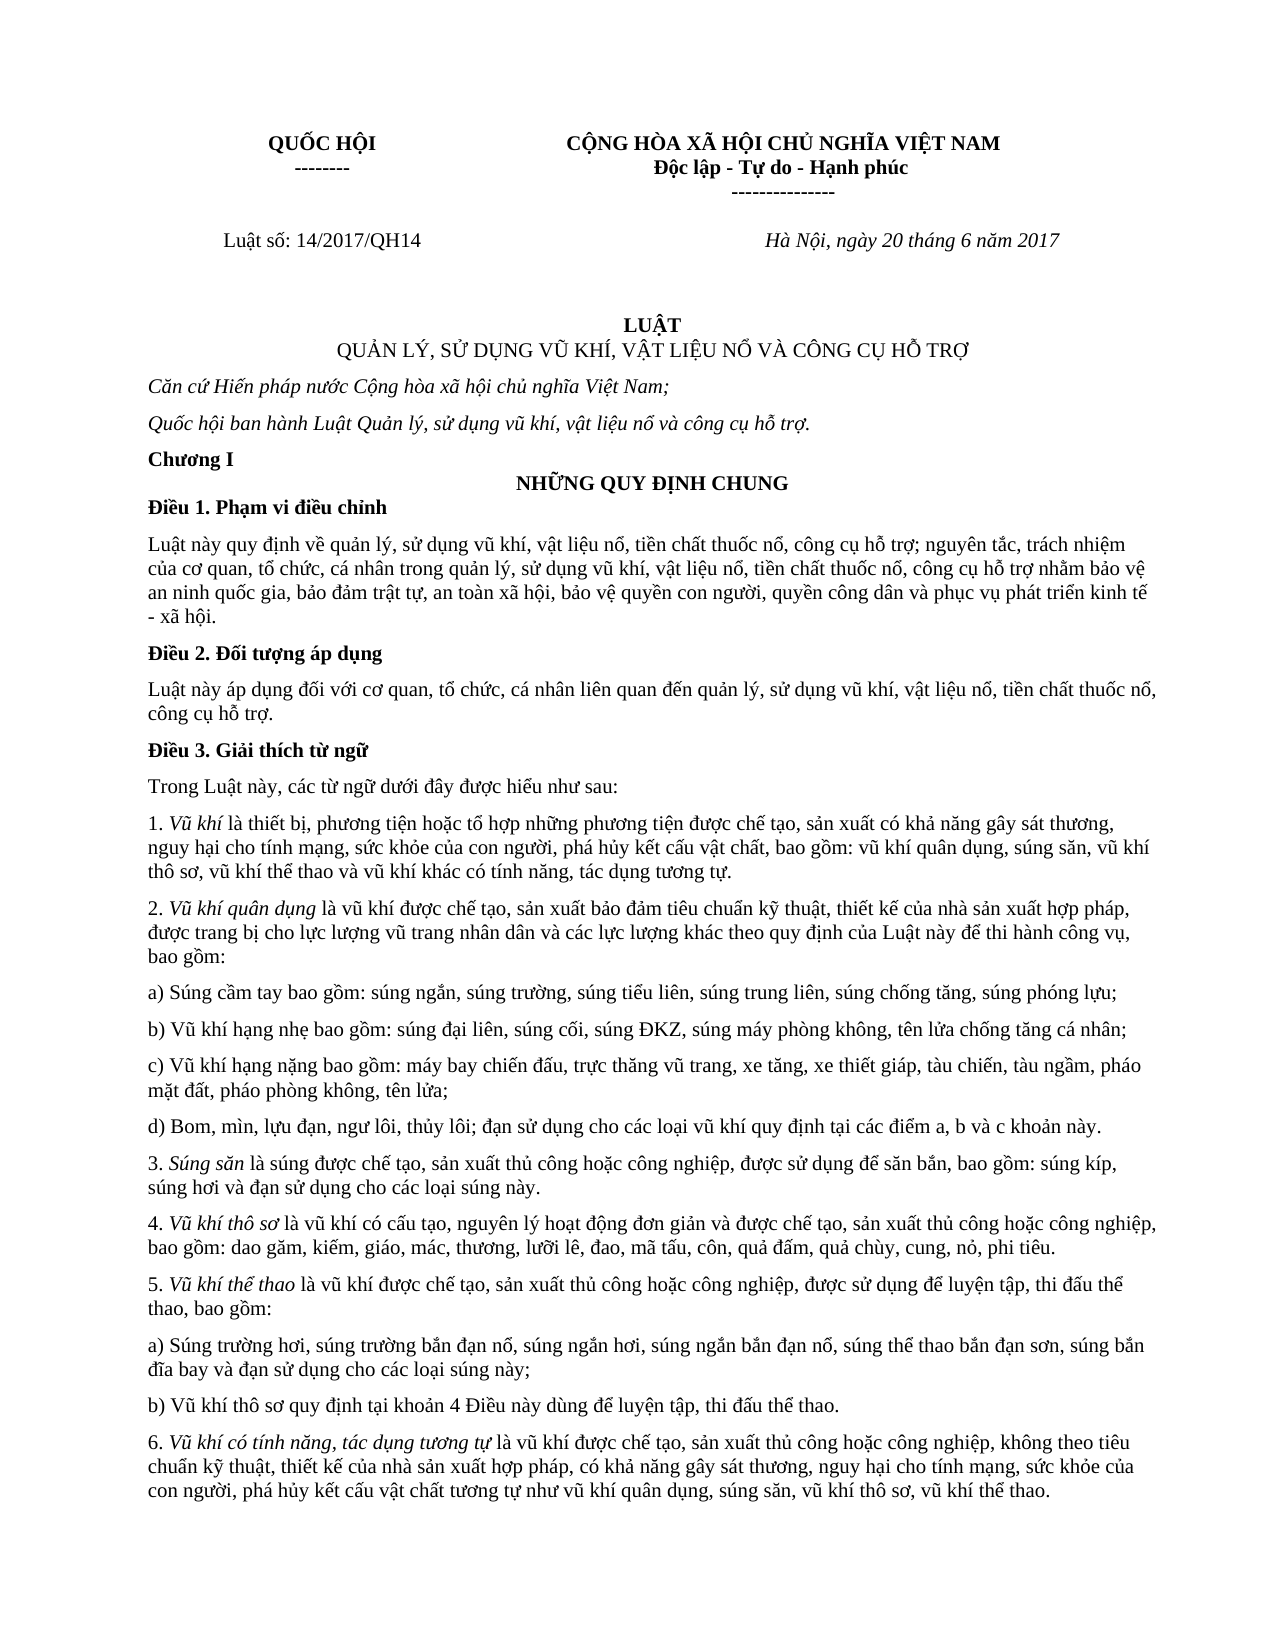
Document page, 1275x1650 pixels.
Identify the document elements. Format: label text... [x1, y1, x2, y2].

text Điều 3. Giải thích từ ngữ [148, 738, 1157, 762]
text a) Súng cầm tay bao gồm: súng ngắn, súng trường, súng tiểu liên, súng trung liên, súng chống tăng, súng phóng lựu; [148, 980, 1157, 1004]
text 2. Vũ khí quân dụng là vũ khí được chế tạo, sản xuất bảo đảm tiêu chuẩn kỹ thuật, thiết kế của nhà sản xuất hợp pháp, được trang bị cho lực lượng vũ trang nhân dân và các lực lượng khác theo quy định của Luật này để thi hành công vụ, bao gồm: [148, 896, 1157, 968]
text Luật này áp dụng đối với cơ quan, tổ chức, cá nhân liên quan đến quản lý, sử dụng vũ khí, vật liệu nổ, tiền chất thuốc nổ, công cụ hỗ trợ. [148, 677, 1157, 725]
text Căn cứ Hiến pháp nước Cộng hòa xã hội chủ nghĩa Việt Nam; [148, 374, 1157, 398]
text b) Vũ khí thô sơ quy định tại khoản 4 Điều này dùng để luyện tập, thi đấu thể thao. [148, 1393, 1157, 1417]
text LUẬT [148, 313, 1157, 337]
text Điều 1. Phạm vi điều chỉnh [148, 495, 1157, 519]
text b) Vũ khí hạng nhẹ bao gồm: súng đại liên, súng cối, súng ĐKZ, súng máy phòng không, tên lửa chống tăng cá nhân; [148, 1017, 1157, 1041]
text 5. Vũ khí thể thao là vũ khí được chế tạo, sản xuất thủ công hoặc công nghiệp, được sử dụng để luyện tập, thi đấu thể thao, bao gồm: [148, 1272, 1157, 1320]
text NHỮNG QUY ĐỊNH CHUNG [148, 471, 1157, 495]
text Quốc hội ban hành Luật Quản lý, sử dụng vũ khí, vật liệu nổ và công cụ hỗ trợ. [148, 411, 1157, 435]
table_cell Hà Nội, ngày 20 tháng 6 năm 2017 [496, 215, 1070, 264]
text Luật này quy định về quản lý, sử dụng vũ khí, vật liệu nổ, tiền chất thuốc nổ, công cụ hỗ trợ; nguyên tắc, trách nhiệm của cơ quan, tổ chức, cá nhân trong quản lý, sử dụng vũ khí, vật liệu nổ, tiền chất thuốc nổ, công cụ hỗ trợ nhằm bảo vệ an ninh quốc gia, bảo đảm trật tự, an toàn xã hội, bảo vệ quyền con người, quyền công dân và phục vụ phát triển kinh tế - xã hội. [148, 532, 1157, 628]
text Trong Luật này, các từ ngữ dưới đây được hiểu như sau: [148, 774, 1157, 798]
table_header QUỐC HỘI -------- [148, 118, 496, 215]
text Chương I [148, 447, 1157, 471]
text QUẢN LÝ, SỬ DỤNG VŨ KHÍ, VẬT LIỆU NỔ VÀ CÔNG CỤ HỖ TRỢ [148, 337, 1157, 362]
text c) Vũ khí hạng nặng bao gồm: máy bay chiến đấu, trực thăng vũ trang, xe tăng, xe thiết giáp, tàu chiến, tàu ngầm, pháo mặt đất, pháo phòng không, tên lửa; [148, 1053, 1157, 1102]
text d) Bom, mìn, lựu đạn, ngư lôi, thủy lôi; đạn sử dụng cho các loại vũ khí quy định tại các điểm a, b và c khoản này. [148, 1114, 1157, 1138]
text 3. Súng săn là súng được chế tạo, sản xuất thủ công hoặc công nghiệp, được sử dụng để săn bắn, bao gồm: súng kíp, súng hơi và đạn sử dụng cho các loại súng này. [148, 1151, 1157, 1199]
text a) Súng trường hơi, súng trường bắn đạn nổ, súng ngắn hơi, súng ngắn bắn đạn nổ, súng thể thao bắn đạn sơn, súng bắn đĩa bay và đạn sử dụng cho các loại súng này; [148, 1332, 1157, 1381]
text 1. Vũ khí là thiết bị, phương tiện hoặc tổ hợp những phương tiện được chế tạo, sản xuất có khả năng gây sát thương, nguy hại cho tính mạng, sức khỏe của con người, phá hủy kết cấu vật chất, bao gồm: vũ khí quân dụng, súng săn, vũ khí thô sơ, vũ khí thể thao và vũ khí khác có tính năng, tác dụng tương tự. [148, 811, 1157, 883]
text Điều 2. Đối tượng áp dụng [148, 641, 1157, 665]
table_header CỘNG HÒA XÃ HỘI CHỦ NGHĨA VIỆT NAM Độc lập - Tự do - Hạnh phúc --------------- [496, 118, 1070, 215]
table_cell Luật số: 14/2017/QH14 [148, 215, 496, 264]
text 6. Vũ khí có tính năng, tác dụng tương tự là vũ khí được chế tạo, sản xuất thủ công hoặc công nghiệp, không theo tiêu chuẩn kỹ thuật, thiết kế của nhà sản xuất hợp pháp, có khả năng gây sát thương, nguy hại cho tính mạng, sức khỏe của con người, phá hủy kết cấu vật chất tương tự như vũ khí quân dụng, súng săn, vũ khí thô sơ, vũ khí thể thao. [148, 1430, 1157, 1502]
text 4. Vũ khí thô sơ là vũ khí có cấu tạo, nguyên lý hoạt động đơn giản và được chế tạo, sản xuất thủ công hoặc công nghiệp, bao gồm: dao găm, kiếm, giáo, mác, thương, lưỡi lê, đao, mã tấu, côn, quả đấm, quả chùy, cung, nỏ, phi tiêu. [148, 1211, 1157, 1259]
